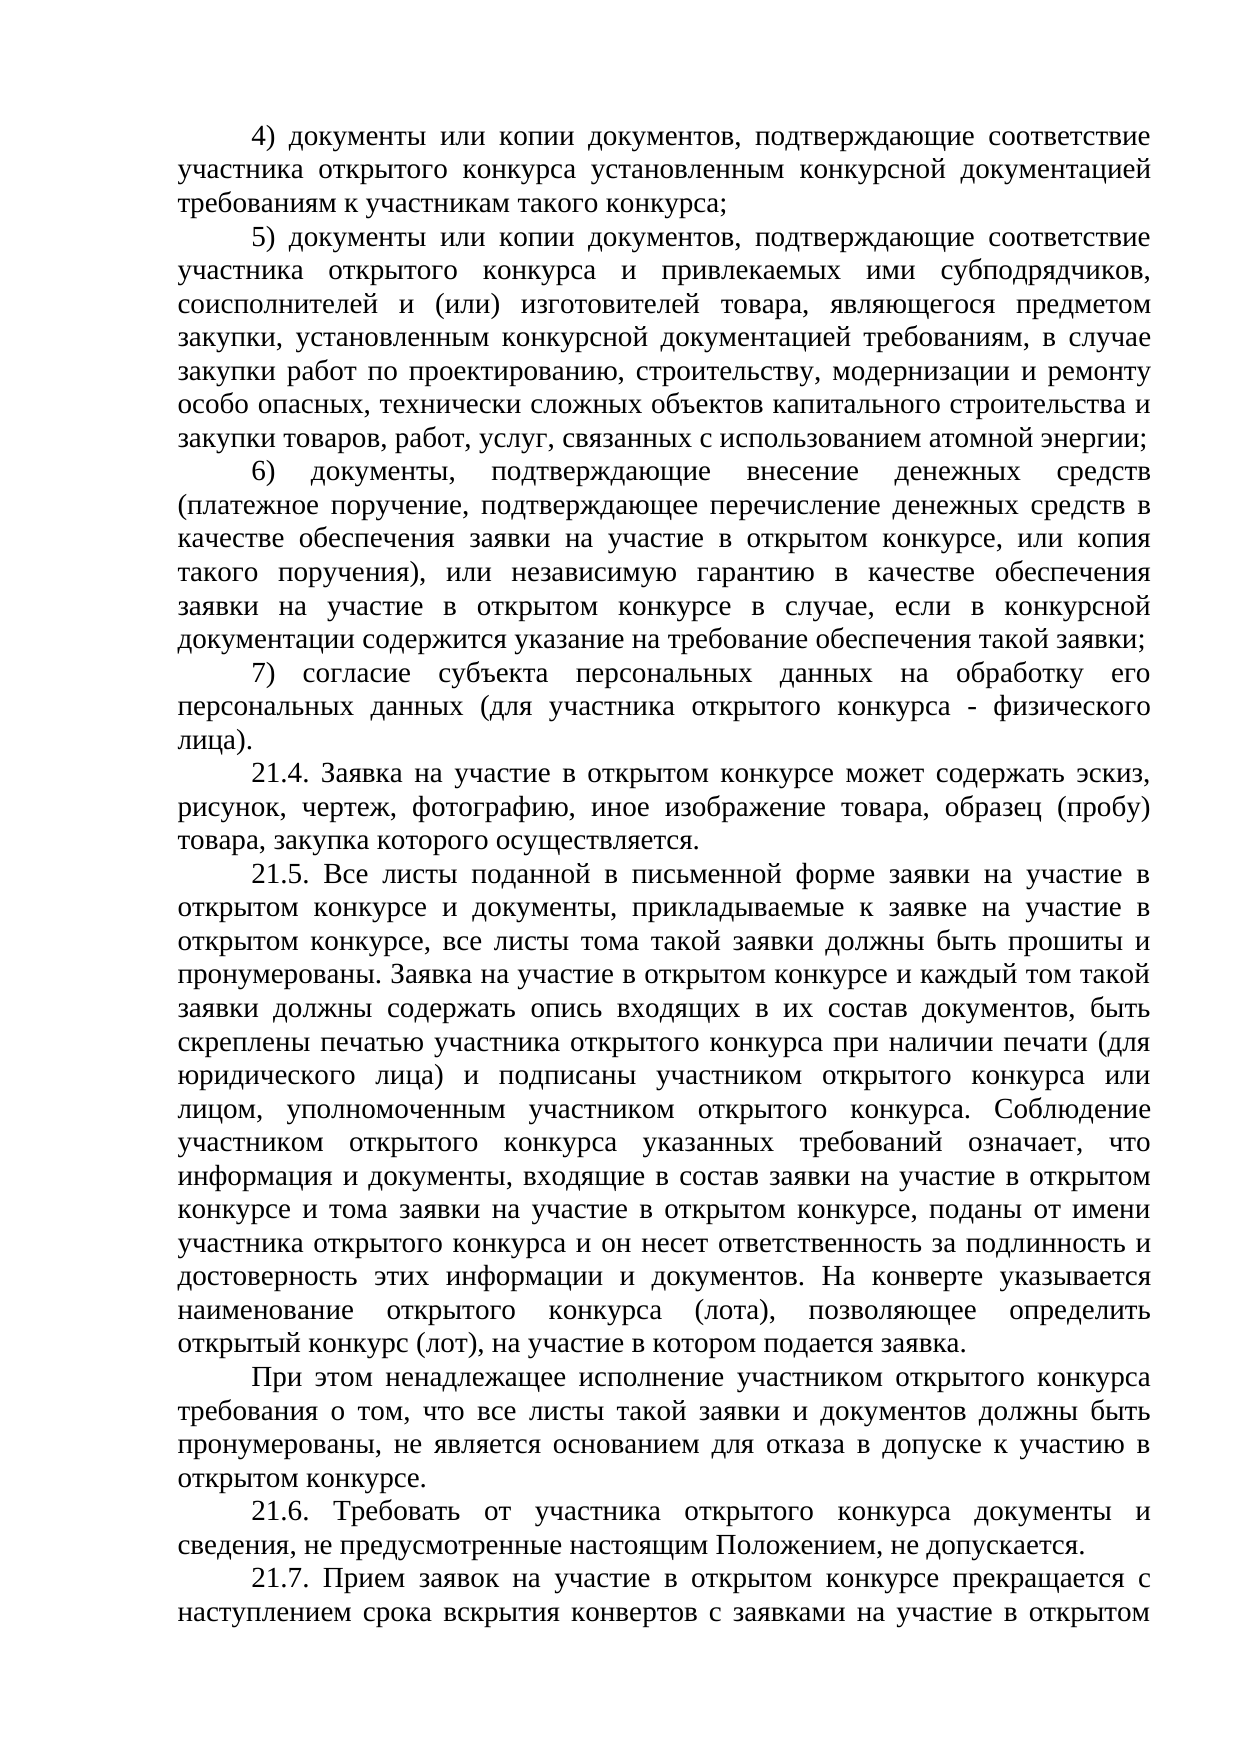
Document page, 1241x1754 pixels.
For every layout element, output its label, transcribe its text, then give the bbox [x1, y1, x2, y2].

text При этом ненадлежащее исполнение участником открытого конкурса требования о том, что все листы такой заявки и документов должны быть пронумерованы, не является основанием для отказа в допуске к участию в открытом конкурсе. [177, 1359, 1152, 1493]
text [177, 1560, 1152, 1627]
text 4) документы или копии документов, подтверждающие соответствие участника открытого конкурса установленным конкурсной документацией требованиям к участникам такого конкурса; [177, 118, 1152, 219]
text 5) документы или копии документов, подтверждающие соответствие участника открытого конкурса и привлекаемых ими субподрядчиков, соисполнителей и (или) изготовителей товара, являющегося предметом закупки, установленным конкурсной документацией требованиям, в случае закупки работ по проектированию, строительству, модернизации и ремонту особо опасных, технически сложных объектов капитального строительства и закупки товаров, работ, услуг, связанных с использованием атомной энергии; [177, 219, 1152, 453]
text 21.5. Все листы поданной в письменной форме заявки на участие в открытом конкурсе и документы, прикладываемые к заявке на участие в открытом конкурсе, все листы тома такой заявки должны быть прошиты и пронумерованы. Заявка на участие в открытом конкурсе и каждый том такой заявки должны содержать опись входящих в их состав документов, быть скреплены печатью участника открытого конкурса при наличии печати (для юридического лица) и подписаны участником открытого конкурса или лицом, уполномоченным участником открытого конкурса. Соблюдение участником открытого конкурса указанных требований означает, что информация и документы, входящие в состав заявки на участие в открытом конкурсе и тома заявки на участие в открытом конкурсе, поданы от имени участника открытого конкурса и он несет ответственность за подлинность и достоверность этих информации и документов. На конверте указывается наименование открытого конкурса (лота), позволяющее определить открытый конкурс (лот), на участие в котором подается заявка. [177, 856, 1152, 1359]
text 7) согласие субъекта персональных данных на обработку его персональных данных (для участника открытого конкурса - физического лица). [177, 655, 1152, 755]
text 6) документы, подтверждающие внесение денежных средств (платежное поручение, подтверждающее перечисление денежных средств в качестве обеспечения заявки на участие в открытом конкурсе, или копия такого поручения), или независимую гарантию в качестве обеспечения заявки на участие в открытом конкурсе в случае, если в конкурсной документации содержится указание на требование обеспечения такой заявки; [177, 453, 1152, 655]
text 21.4. Заявка на участие в открытом конкурсе может содержать эскиз, рисунок, чертеж, фотографию, иное изображение товара, образец (пробу) товара, закупка которого осуществляется. [177, 755, 1152, 856]
text 21.6. Требовать от участника открытого конкурса документы и сведения, не предусмотренные настоящим Положением, не допускается. [177, 1493, 1152, 1560]
